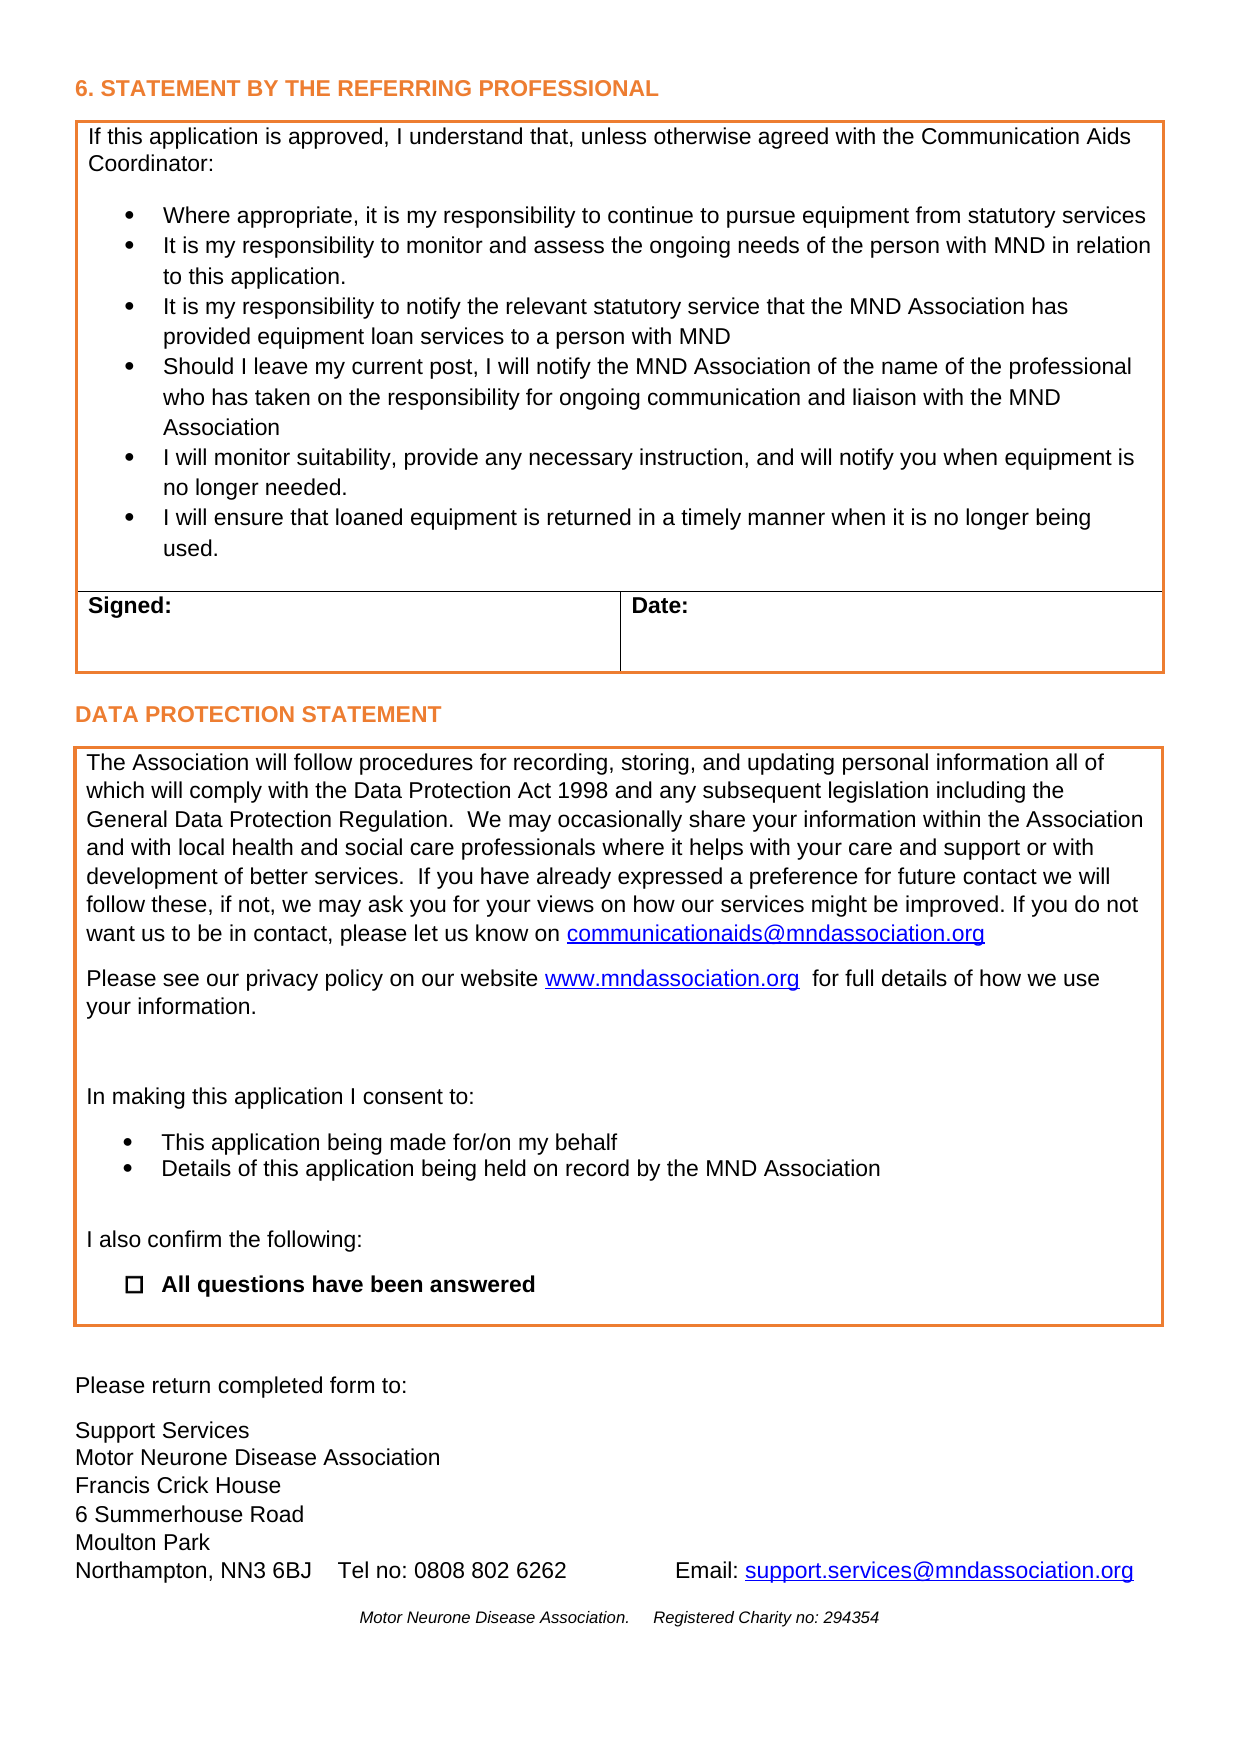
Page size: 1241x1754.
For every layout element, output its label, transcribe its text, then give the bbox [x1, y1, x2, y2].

table_header If this application is approved, I understand that, unless otherwise agreed with the Communication Aids Coordinator: Where appropriate, it is my responsibility to continue to pursue equipment from statutory services It is my responsibility to monitor and assess the ongoing needs of the person with MND in relation to this application. It is my responsibility to notify the relevant statutory service that the MND Association has provided equipment loan services to a person with MND Should I leave my current post, I will notify the MND Association of the name of the professional who has taken on the responsibility for ongoing communication and liaison with the MND Association I will monitor suitability, provide any necessary instruction, and will notify you when equipment is no longer needed. I will ensure that loaned equipment is returned in a timely manner when it is no longer being used. [78, 123, 1162, 591]
text Francis Crick House [75, 1472, 1165, 1498]
table_cell Date: [621, 592, 1162, 671]
text 6 Summerhouse Road [75, 1501, 1165, 1527]
text Please return completed form to: [75, 1372, 1165, 1399]
text Motor Neurone Disease Association [75, 1444, 1165, 1470]
text 6. STATEMENT BY THE REFERRING PROFESSIONAL [75, 75, 1165, 101]
text DATA PROTECTION STATEMENT [75, 701, 1165, 727]
text Moulton Park [75, 1529, 1165, 1555]
table_header The Association will follow procedures for recording, storing, and updating personal information all of which will comply with the Data Protection Act 1998 and any subsequent legislation including the General Data Protection Regulation. We may occasionally share your information within the Association and with local health and social care professionals where it helps with your care and support or with development of better services. If you have already expressed a preference for future contact we will follow these, if not, we may ask you for your views on how our services might be improved. If you do not want us to be in contact, please let us know on communicationaids@mndassociation.org Please see our privacy policy on our website www.mndassociation.org for full details of how we use your information. In making this application I consent to: This application being made for/on my behalf Details of this application being held on record by the MND Association I also confirm the following: All questions have been answered [77, 749, 1161, 1324]
text Support Services [75, 1417, 1165, 1444]
text Northampton, NN3 6BJ Tel no: 0808 802 6262 Email: support.services@mndassociation.org [75, 1557, 1165, 1584]
table_cell Signed: [78, 592, 620, 671]
